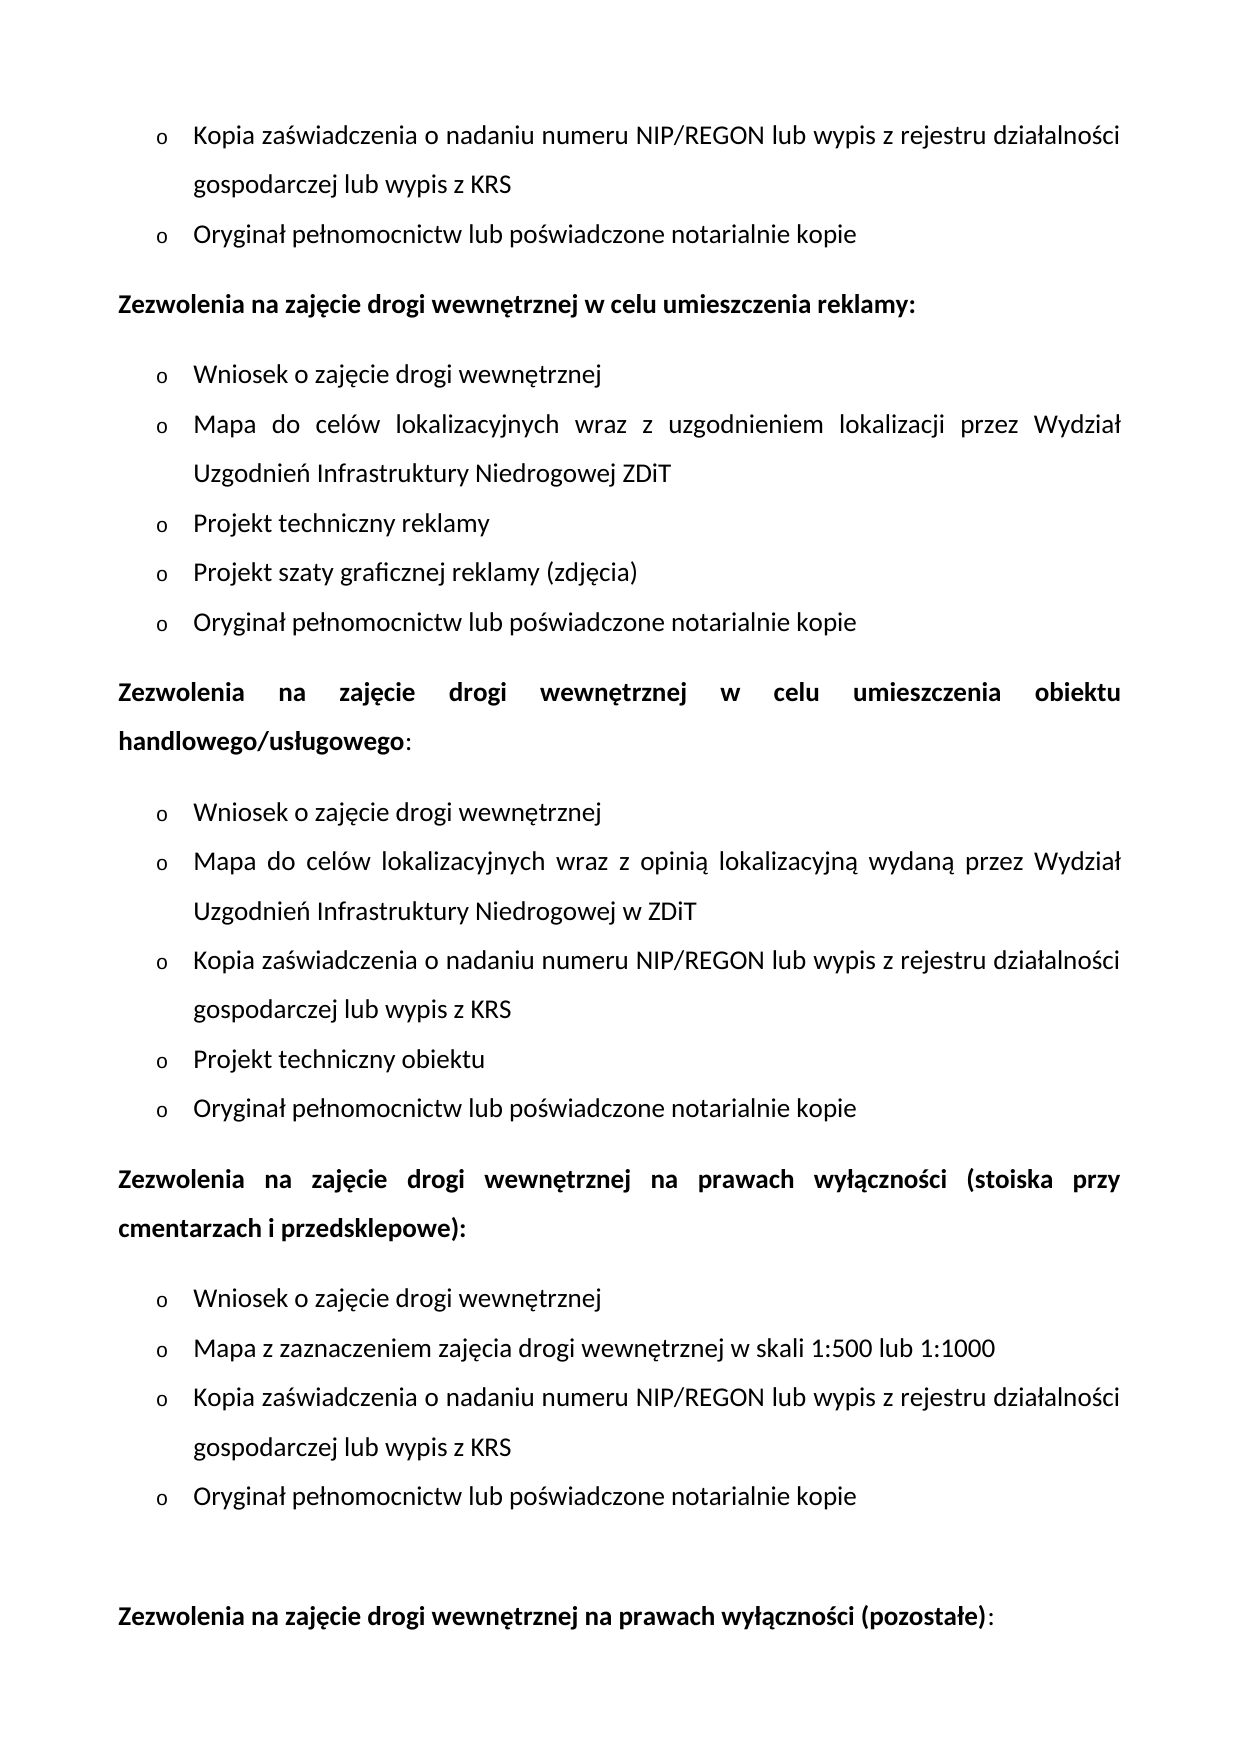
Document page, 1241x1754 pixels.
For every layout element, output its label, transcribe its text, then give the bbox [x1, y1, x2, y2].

list Oryginał pełnomocnictw lub poświadczone notarialnie kopie [156, 217, 1122, 250]
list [156, 1380, 1122, 1463]
list Mapa do celów lokalizacyjnych wraz z opinią lokalizacyjną wydaną przez Wydział Uzgodnień Infrastruktury Niedrogowej w ZDiT [156, 844, 1122, 927]
list Oryginał pełnomocnictw lub poświadczone notarialnie kopie [156, 1092, 1122, 1124]
list Mapa z zaznaczeniem zajęcia drogi wewnętrznej w skali 1:500 lub 1:1000 [156, 1331, 1122, 1364]
text Zezwolenia na zajęcie drogi wewnętrznej w celu umieszczenia obiektu handlowego/usługowego: [118, 675, 1122, 757]
text Zezwolenia na zajęcie drogi wewnętrznej w celu umieszczenia reklamy: [118, 287, 1122, 320]
list Kopia zaświadczenia o nadaniu numeru NIP/REGON lub wypis z rejestru działalności gospodarczej lub wypis z KRS [156, 118, 1122, 201]
list Wniosek o zajęcie drogi wewnętrznej [156, 795, 1122, 828]
text Zezwolenia na zajęcie drogi wewnętrznej na prawach wyłączności (stoiska przy cmentarzach i przedsklepowe): [118, 1162, 1122, 1244]
text Zezwolenia na zajęcie drogi wewnętrznej na prawach wyłączności (pozostałe): [118, 1599, 1122, 1632]
list Projekt techniczny reklamy [156, 506, 1122, 539]
list Projekt techniczny obiektu [156, 1042, 1122, 1075]
list Mapa do celów lokalizacyjnych wraz z uzgodnieniem lokalizacji przez Wydział Uzgodnień Infrastruktury Niedrogowej ZDiT [156, 407, 1122, 489]
list Oryginał pełnomocnictw lub poświadczone notarialnie kopie [156, 1479, 1122, 1512]
list Wniosek o zajęcie drogi wewnętrznej [156, 357, 1122, 390]
list Oryginał pełnomocnictw lub poświadczone notarialnie kopie [156, 605, 1122, 638]
list Wniosek o zajęcie drogi wewnętrznej [156, 1281, 1122, 1314]
list Kopia zaświadczenia o nadaniu numeru NIP/REGON lub wypis z rejestru działalności gospodarczej lub wypis z KRS [156, 943, 1122, 1026]
list Projekt szaty graficznej reklamy (zdjęcia) [156, 555, 1122, 588]
